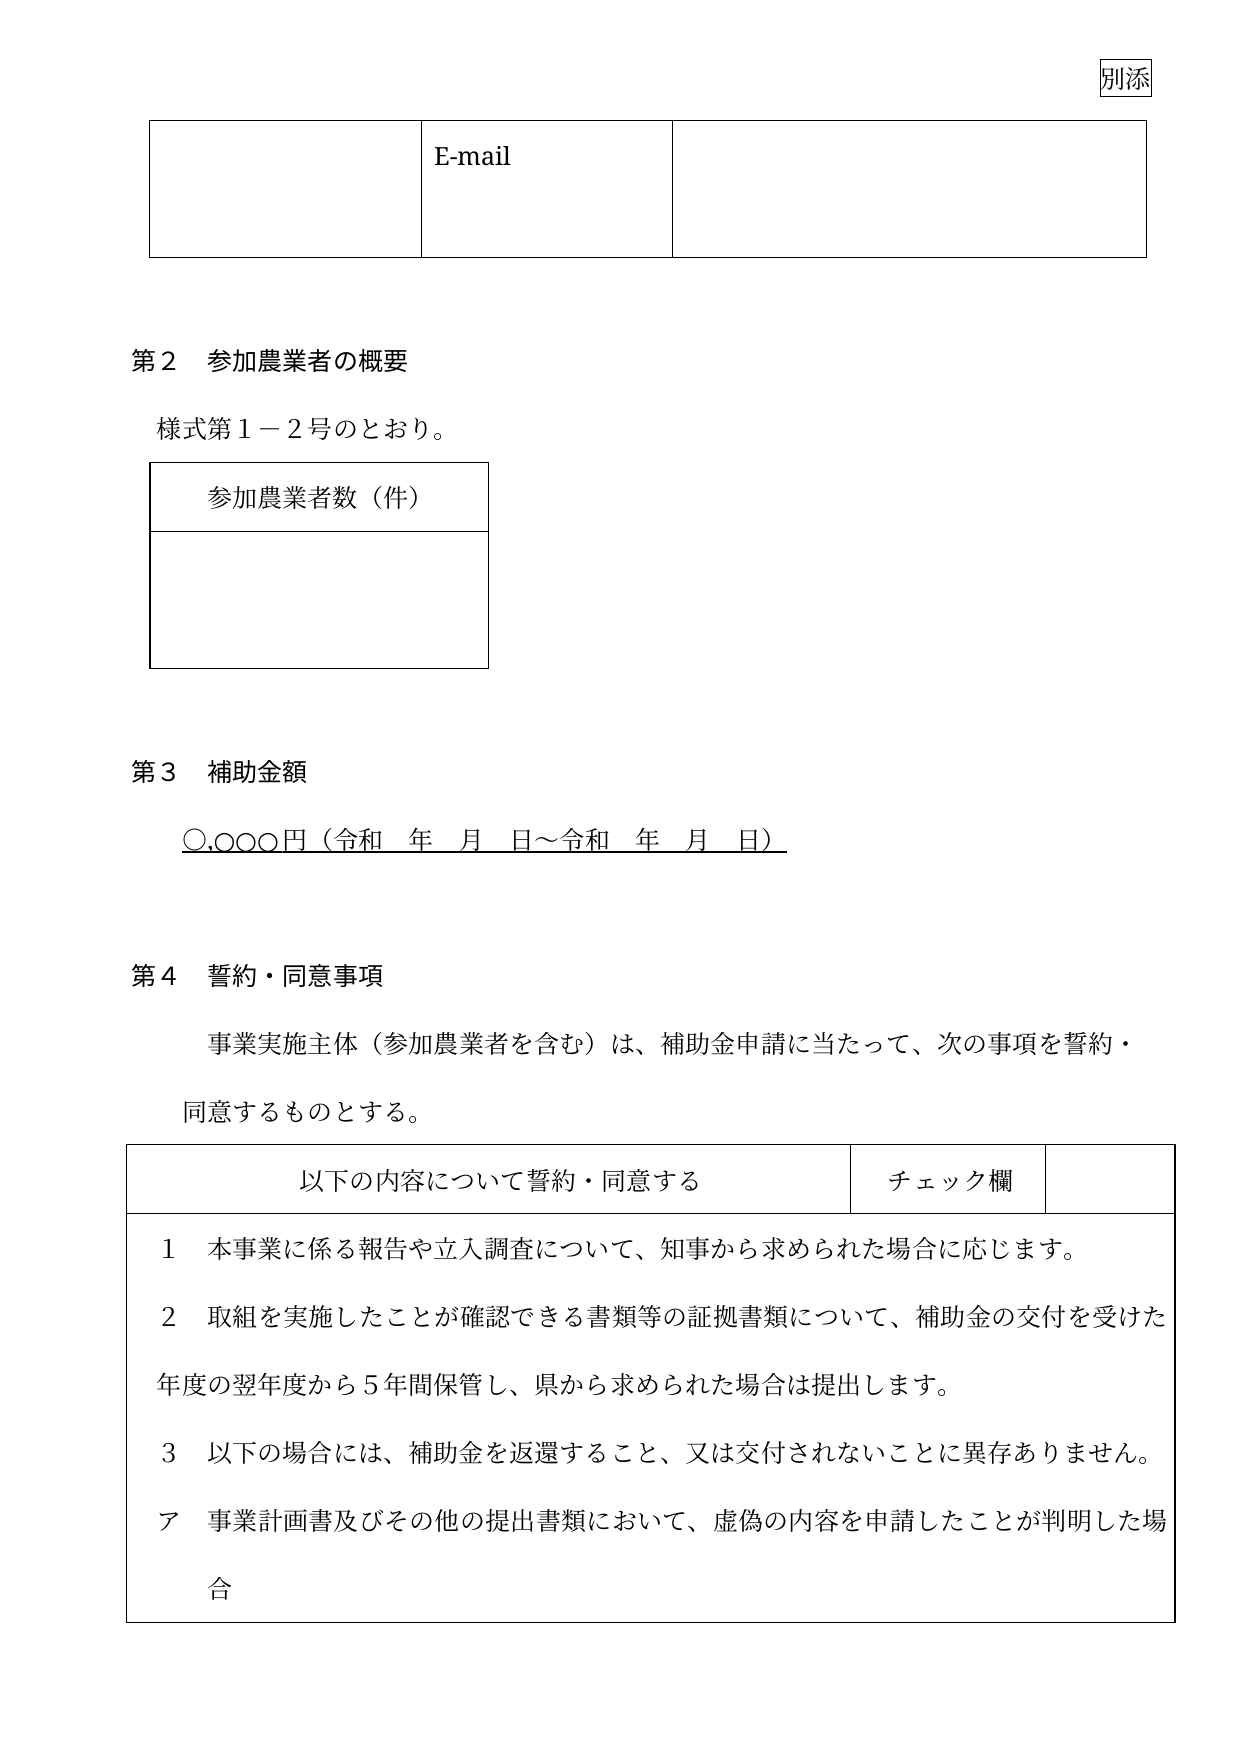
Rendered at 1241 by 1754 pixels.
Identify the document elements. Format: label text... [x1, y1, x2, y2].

table_cell E-mail [422, 121, 672, 257]
text 第２ 参加農業者の概要 [106, 326, 1140, 394]
table_header 以下の内容について誓約・同意する [127, 1145, 850, 1213]
text 第３ 補助金額 [121, 737, 1140, 804]
text 第４ 誓約・同意事項 [121, 940, 1140, 1008]
text ○,○○○円（令和 年 月 日～令和 年 月 日） [121, 804, 1140, 872]
text 様式第１－２号のとおり。 [106, 394, 1140, 462]
table_header チェック欄 [851, 1145, 1045, 1213]
text 事業実施主体（参加農業者を含む）は、補助金申請に当たって、次の事項を誓約・同意するものとする。 [119, 1008, 1140, 1144]
table_cell [151, 532, 488, 668]
table_header [1046, 1145, 1174, 1213]
table_header 参加農業者数（件） [151, 463, 488, 531]
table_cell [127, 1214, 1174, 1622]
table_cell [673, 121, 1146, 257]
